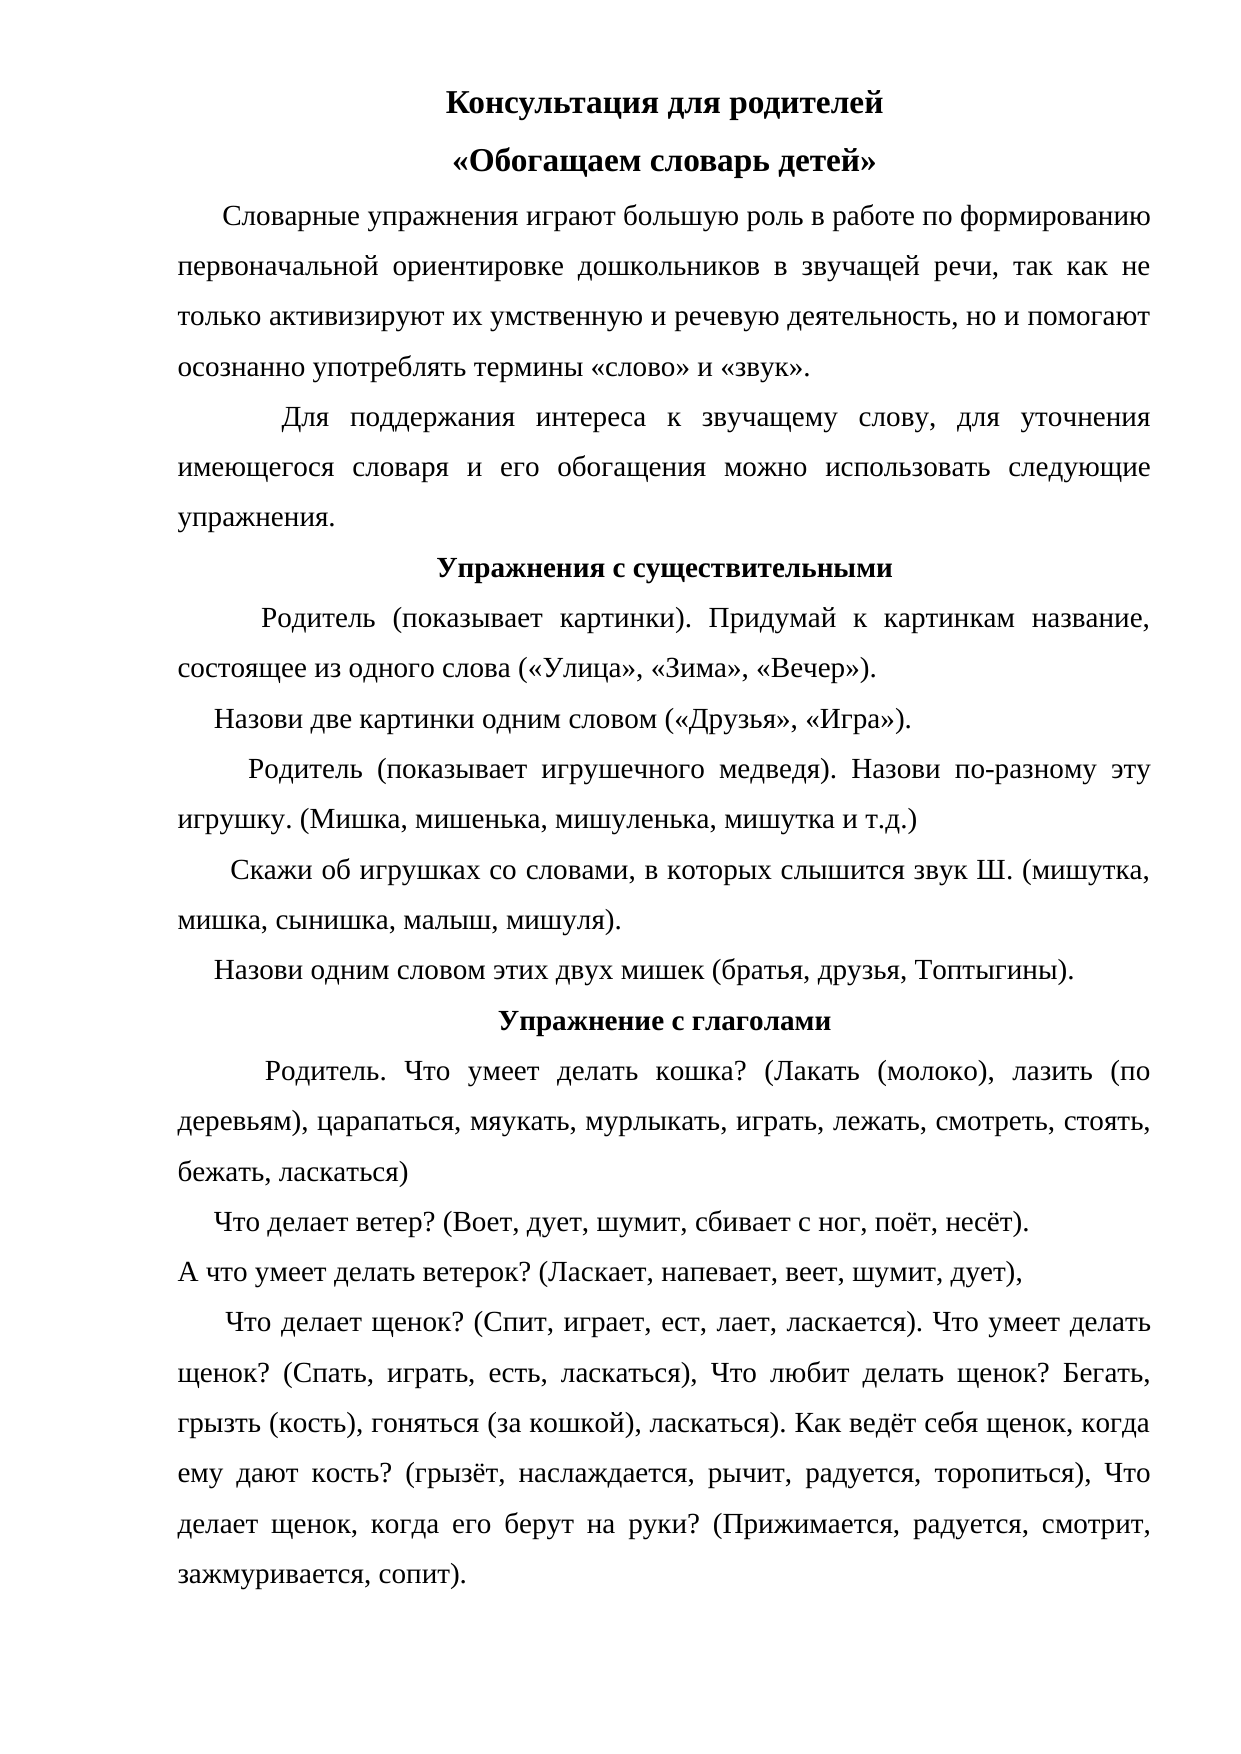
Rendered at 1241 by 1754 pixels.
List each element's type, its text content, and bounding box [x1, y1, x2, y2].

text Родитель (показывает картинки). Придумай к картинкам название, состоящее из одного слова («Улица», «Зима», «Вечер»). [177, 600, 1152, 684]
text Скажи об игрушках со словами, в которых слышится звук Ш. (мишутка, мишка, сынишка, малыш, мишуля). [177, 852, 1152, 936]
text «Обогащаем словарь детей» [177, 140, 1152, 178]
text Упражнения с существительными [177, 550, 1152, 583]
text Для поддержания интереса к звучащему слову, для уточнения имеющегося словаря и его обогащения можно использовать следующие упражнения. [177, 399, 1152, 533]
text Назови одним словом этих двух мишек (братья, друзья, Топтыгины). [177, 952, 1152, 986]
text Упражнение с глаголами [177, 1003, 1152, 1036]
text Родитель (показывает игрушечного медведя). Назови по-разному эту игрушку. (Мишка, мишенька, мишуленька, мишутка и т.д.) [177, 751, 1152, 835]
text Что делает ветер? (Воет, дует, шумит, сбивает с ног, поёт, несёт). [177, 1204, 1152, 1237]
text Назови две картинки одним словом («Друзья», «Игра»). [177, 701, 1152, 734]
text Консультация для родителей [177, 83, 1152, 121]
text Словарные упражнения играют большую роль в работе по формированию первоначальной ориентировке дошкольников в звучащей речи, так как не только активизируют их умственную и речевую деятельность, но и помогают осознанно употреблять термины «слово» и «звук». [177, 198, 1152, 382]
text А что умеет делать ветерок? (Ласкает, напевает, веет, шумит, дует), [177, 1254, 1152, 1288]
text Родитель. Что умеет делать кошка? (Лакать (молоко), лазить (по деревьям), царапаться, мяукать, мурлыкать, играть, лежать, смотреть, стоять, бежать, ласкаться) [177, 1053, 1152, 1187]
text Что делает щенок? (Спит, играет, ест, лает, ласкается). Что умеет делать щенок? (Спать, играть, есть, ласкаться), Что любит делать щенок? Бегать, грызть (кость), гоняться (за кошкой), ласкаться). Как ведёт себя щенок, когда ему дают кость? (грызёт, наслаждается, рычит, радуется, торопиться), Что делает щенок, когда его берут на руки? (Прижимается, радуется, смотрит, зажмуривается, сопит). [177, 1304, 1152, 1590]
